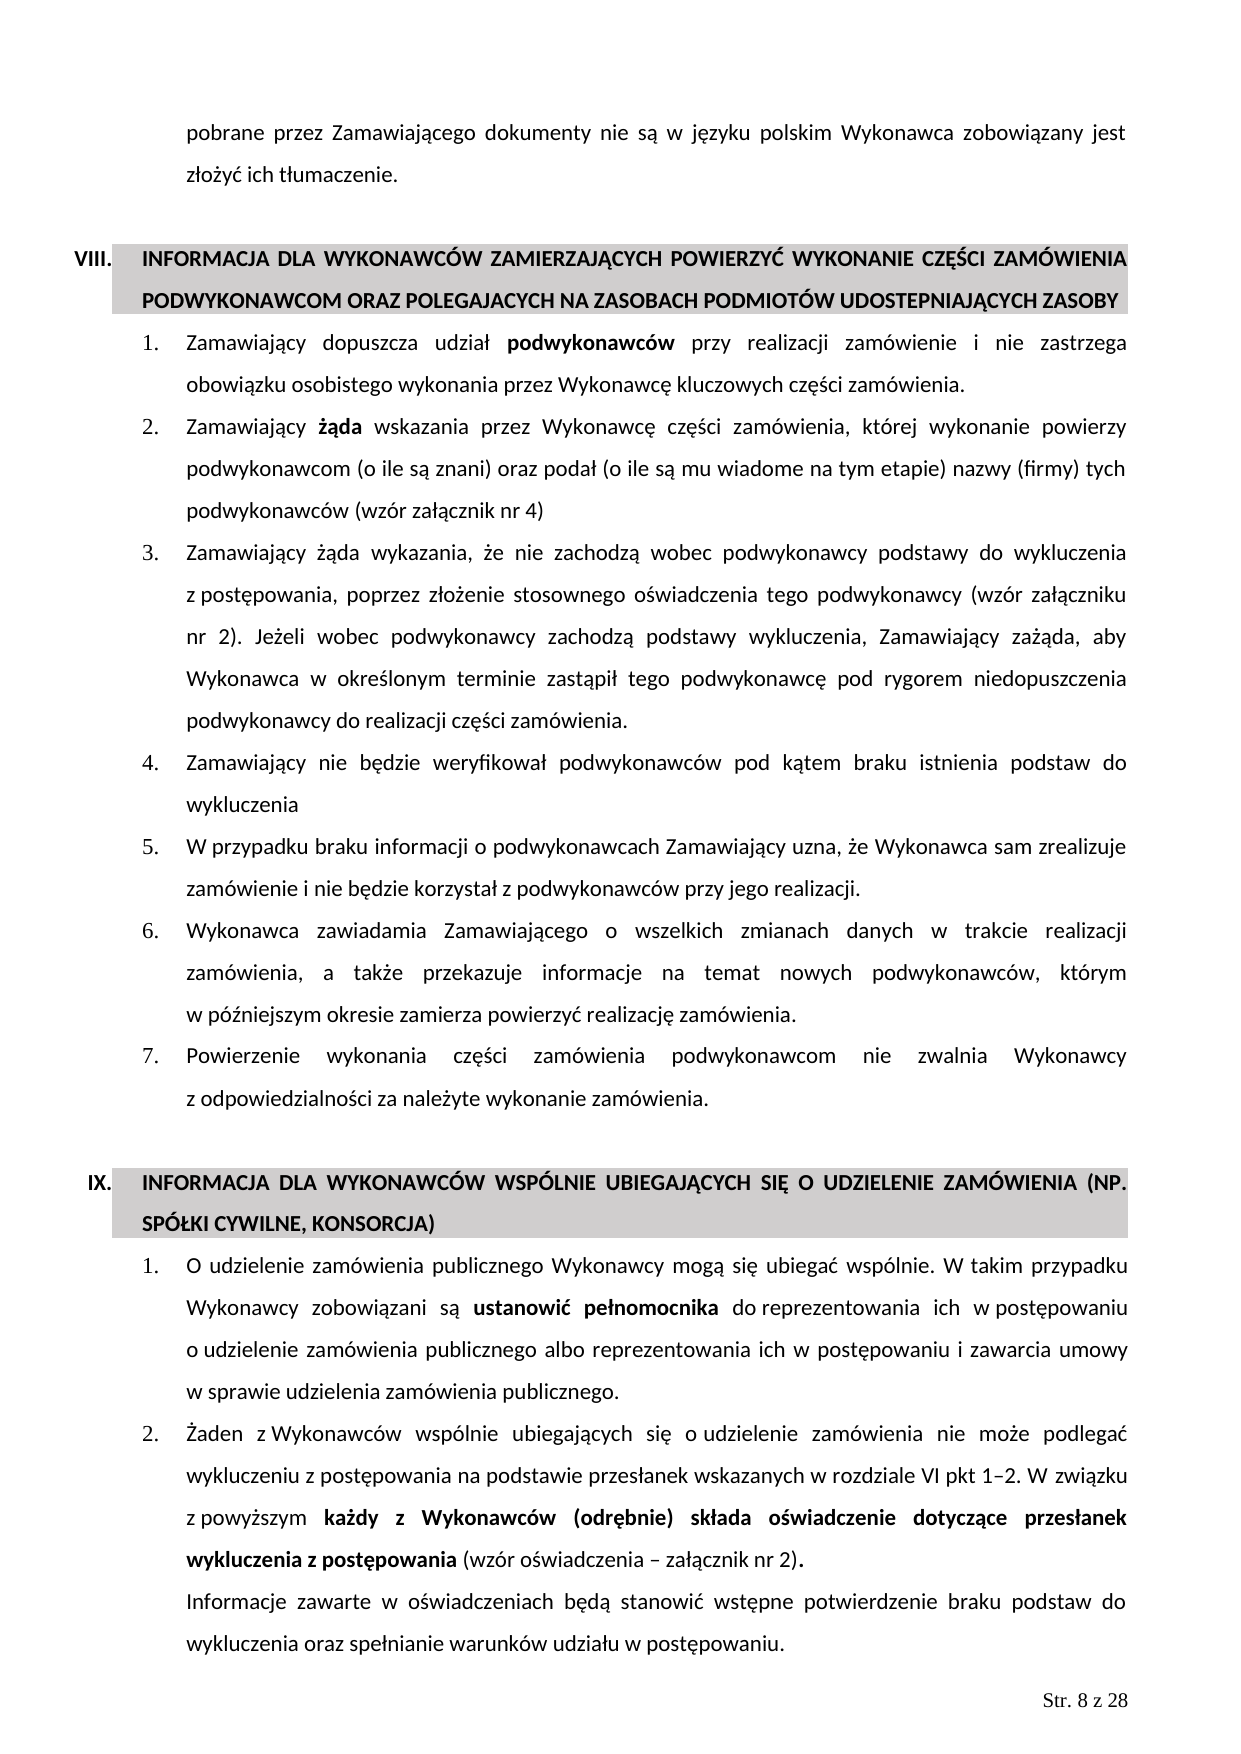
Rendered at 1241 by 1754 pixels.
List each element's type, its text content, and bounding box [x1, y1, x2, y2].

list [142, 118, 1128, 188]
list INFORMACJA DLA WYKONAWCÓW WSPÓLNIE UBIEGAJĄCYCH SIĘ O UDZIELENIE ZAMÓWIENIA (NP. SPÓŁKI CYWILNE, KONSORCJA) [112, 1168, 1128, 1238]
list W przypadku braku informacji o podwykonawcach Zamawiający uzna, że Wykonawca sam zrealizuje zamówienie i nie będzie korzystał z podwykonawców przy jego realizacji. [142, 832, 1128, 902]
list Zamawiający nie będzie weryfikował podwykonawców pod kątem braku istnienia podstaw do wykluczenia [142, 748, 1128, 818]
list Zamawiający żąda wskazania przez Wykonawcę części zamówienia, której wykonanie powierzy podwykonawcom (o ile są znani) oraz podał (o ile są mu wiadome na tym etapie) nazwy (firmy) tych podwykonawców (wzór załącznik nr 4) [142, 412, 1128, 524]
text Informacje zawarte w oświadczeniach będą stanowić wstępne potwierdzenie braku podstaw do wykluczenia oraz spełnianie warunków udziału w postępowaniu. [186, 1587, 1128, 1657]
list Zamawiający żąda wykazania, że nie zachodzą wobec podwykonawcy podstawy do wykluczenia z postępowania, poprzez złożenie stosownego oświadczenia tego podwykonawcy (wzór załączniku nr 2). Jeżeli wobec podwykonawcy zachodzą podstawy wykluczenia, Zamawiający zażąda, aby Wykonawca w określonym terminie zastąpił tego podwykonawcę pod rygorem niedopuszczenia podwykonawcy do realizacji części zamówienia. [142, 538, 1128, 734]
list Zamawiający dopuszcza udział podwykonawców przy realizacji zamówienie i nie zastrzega obowiązku osobistego wykonania przez Wykonawcę kluczowych części zamówienia. [142, 328, 1128, 398]
list O udzielenie zamówienia publicznego Wykonawcy mogą się ubiegać wspólnie. W takim przypadku Wykonawcy zobowiązani są ustanowić pełnomocnika do reprezentowania ich w postępowaniu o udzielenie zamówienia publicznego albo reprezentowania ich w postępowaniu i zawarcia umowy w sprawie udzielenia zamówienia publicznego. [142, 1252, 1128, 1406]
list Żaden z Wykonawców wspólnie ubiegających się o udzielenie zamówienia nie może podlegać wykluczeniu z postępowania na podstawie przesłanek wskazanych w rozdziale VI pkt 1–2. W związku z powyższym każdy z Wykonawców (odrębnie) składa oświadczenie dotyczące przesłanek wykluczenia z postępowania (wzór oświadczenia – załącznik nr 2). [142, 1419, 1128, 1573]
list INFORMACJA DLA WYKONAWCÓW ZAMIERZAJĄCYCH POWIERZYĆ WYKONANIE CZĘŚCI ZAMÓWIENIA PODWYKONAWCOM ORAZ POLEGAJACYCH NA ZASOBACH PODMIOTÓW UDOSTEPNIAJĄCYCH ZASOBY [112, 244, 1128, 314]
list Powierzenie wykonania części zamówienia podwykonawcom nie zwalnia Wykonawcy z odpowiedzialności za należyte wykonanie zamówienia. [142, 1042, 1128, 1112]
list Wykonawca zawiadamia Zamawiającego o wszelkich zmianach danych w trakcie realizacji zamówienia, a także przekazuje informacje na temat nowych podwykonawców, którym w późniejszym okresie zamierza powierzyć realizację zamówienia. [142, 916, 1128, 1028]
